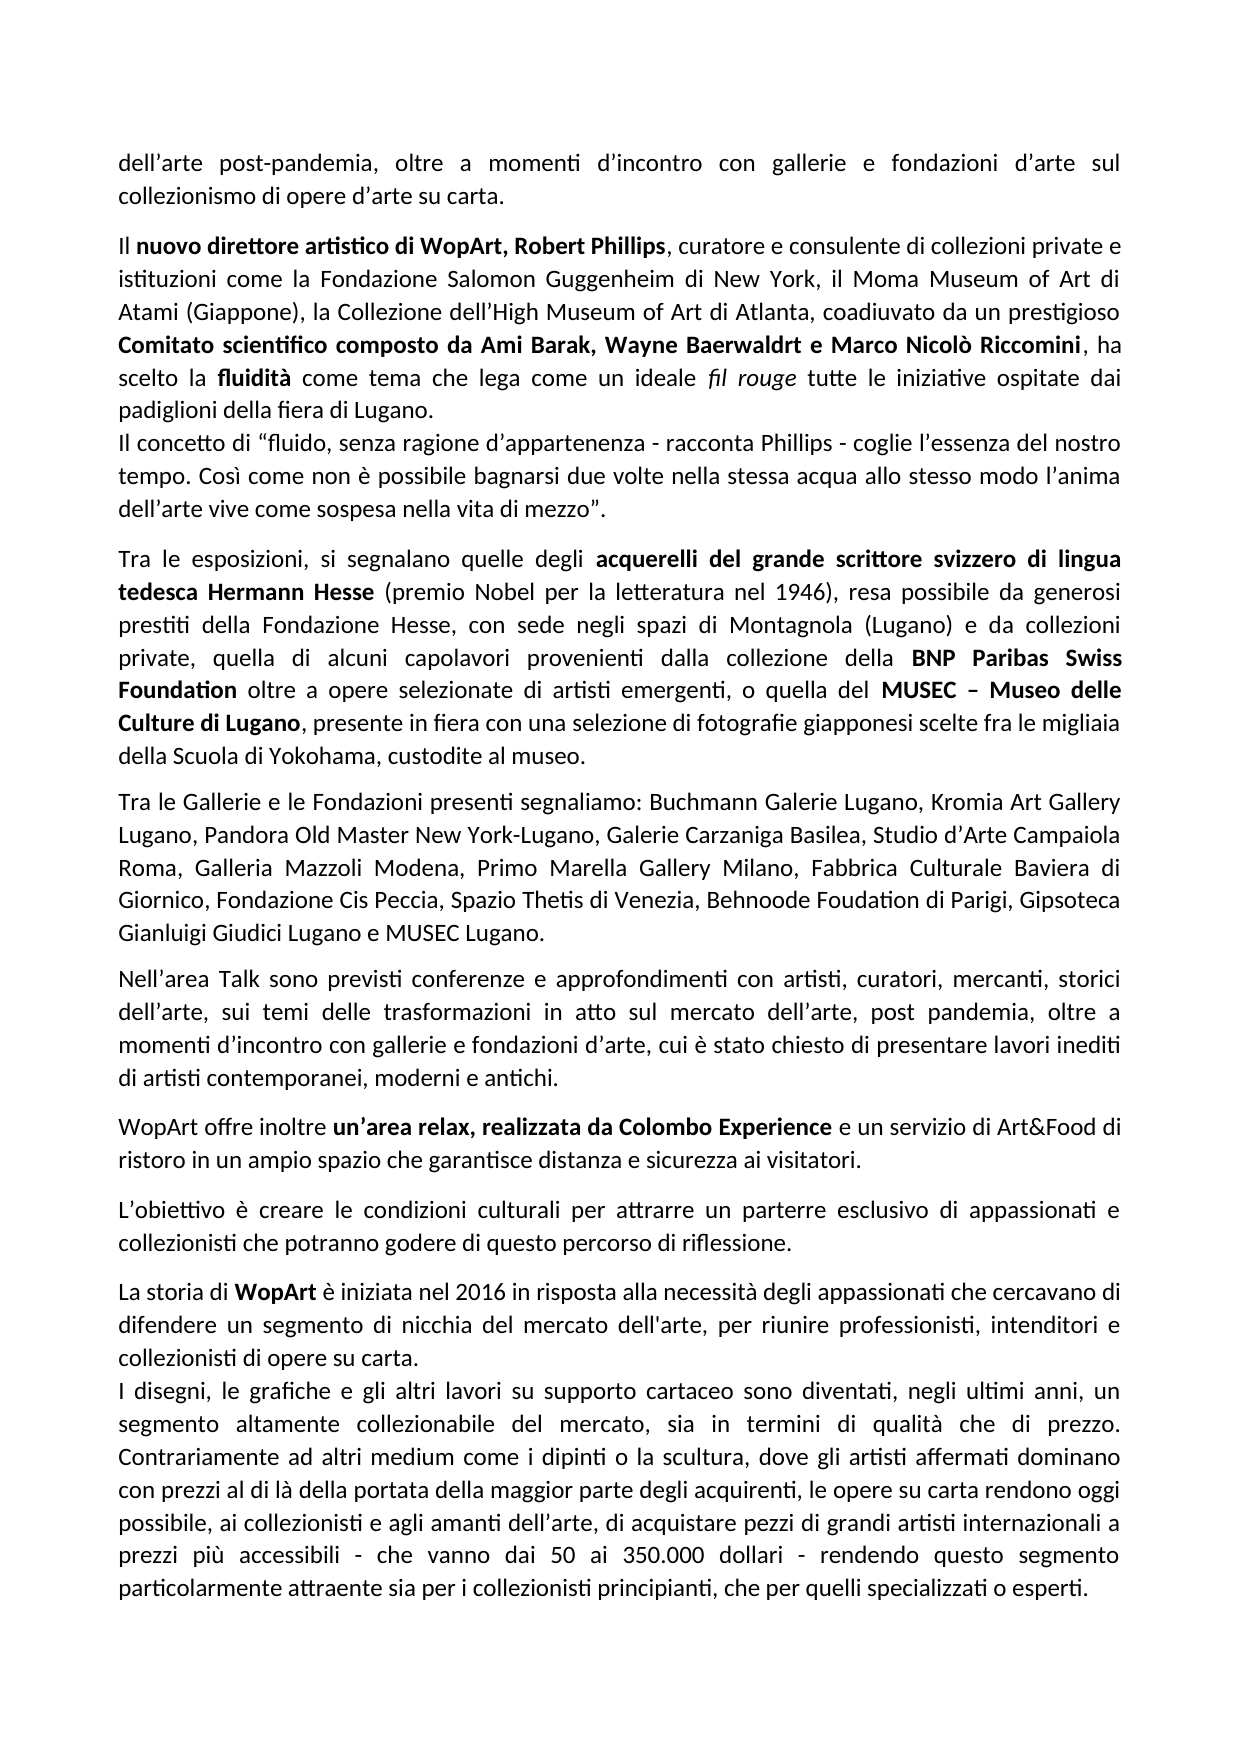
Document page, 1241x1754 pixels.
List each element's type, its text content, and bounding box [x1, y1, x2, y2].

text Nell’area Talk sono previsti conferenze e approfondimenti con artisti, curatori, mercanti, storici dell’arte, sui temi delle trasformazioni in atto sul mercato dell’arte, post pandemia, oltre a momenti d’incontro con gallerie e fondazioni d’arte, cui è stato chiesto di presentare lavori inediti di artisti contemporanei, moderni e antichi. [118, 963, 1122, 1092]
text Il concetto di “fluido, senza ragione d’appartenenza - racconta Phillips - coglie l’essenza del nostro tempo. Così come non è possibile bagnarsi due volte nella stessa acqua allo stesso modo l’anima dell’arte vive come sospesa nella vita di mezzo”. [118, 428, 1122, 524]
text WopArt offre inoltre un’area relax, realizzata da Colombo Experience e un servizio di Art&Food di ristoro in un ampio spazio che garantisce distanza e sicurezza ai visitatori. [118, 1111, 1122, 1175]
text Il nuovo direttore artistico di WopArt, Robert Phillips, curatore e consulente di collezioni private e istituzioni come la Fondazione Salomon Guggenheim di New York, il Moma Museum of Art di Atami (Giappone), la Collezione dell’High Museum of Art di Atlanta, coadiuvato da un prestigioso Comitato scientifico composto da Ami Barak, Wayne Baerwaldrt e Marco Nicolò Riccomini, ha scelto la fluidità come tema che lega come un ideale fil rouge tutte le iniziative ospitate dai padiglioni della fiera di Lugano. [118, 230, 1122, 425]
text L’obiettivo è creare le condizioni culturali per attrarre un parterre esclusivo di appassionati e collezionisti che potranno godere di questo percorso di riflessione. [118, 1194, 1122, 1257]
text Tra le Gallerie e le Fondazioni presenti segnaliamo: Buchmann Galerie Lugano, Kromia Art Gallery Lugano, Pandora Old Master New York-Lugano, Galerie Carzaniga Basilea, Studio d’Arte Campaiola Roma, Galleria Mazzoli Modena, Primo Marella Gallery Milano, Fabbrica Culturale Baviera di Giornico, Fondazione Cis Peccia, Spazio Thetis di Venezia, Behnoode Foudation di Parigi, Gipsoteca Gianluigi Giudici Lugano e MUSEC Lugano. [118, 786, 1122, 948]
text Tra le esposizioni, si segnalano quelle degli acquerelli del grande scrittore svizzero di lingua tedesca Hermann Hesse (premio Nobel per la letteratura nel 1946), resa possibile da generosi prestiti della Fondazione Hesse, con sede negli spazi di Montagnola (Lugano) e da collezioni private, quella di alcuni capolavori provenienti dalla collezione della BNP Paribas Swiss Foundation oltre a opere selezionate di artisti emergenti, o quella del MUSEC – Museo delle Culture di Lugano, presente in fiera con una selezione di fotografie giapponesi scelte fra le migliaia della Scuola di Yokohama, custodite al museo. [118, 543, 1122, 771]
text La storia di WopArt è iniziata nel 2016 in risposta alla necessità degli appassionati che cercavano di difendere un segmento di nicchia del mercato dell'arte, per riunire professionisti, intenditori e collezionisti di opere su carta. [118, 1276, 1122, 1373]
text I disegni, le grafiche e gli altri lavori su supporto cartaceo sono diventati, negli ultimi anni, un segmento altamente collezionabile del mercato, sia in termini di qualità che di prezzo. Contrariamente ad altri medium come i dipinti o la scultura, dove gli artisti affermati dominano con prezzi al di là della portata della maggior parte degli acquirenti, le opere su carta rendono oggi possibile, ai collezionisti e agli amanti dell’arte, di acquistare pezzi di grandi artisti internazionali a prezzi più accessibili - che vanno dai 50 ai 350.000 dollari - rendendo questo segmento particolarmente attraente sia per i collezionisti principianti, che per quelli specializzati o esperti. [118, 1375, 1122, 1603]
